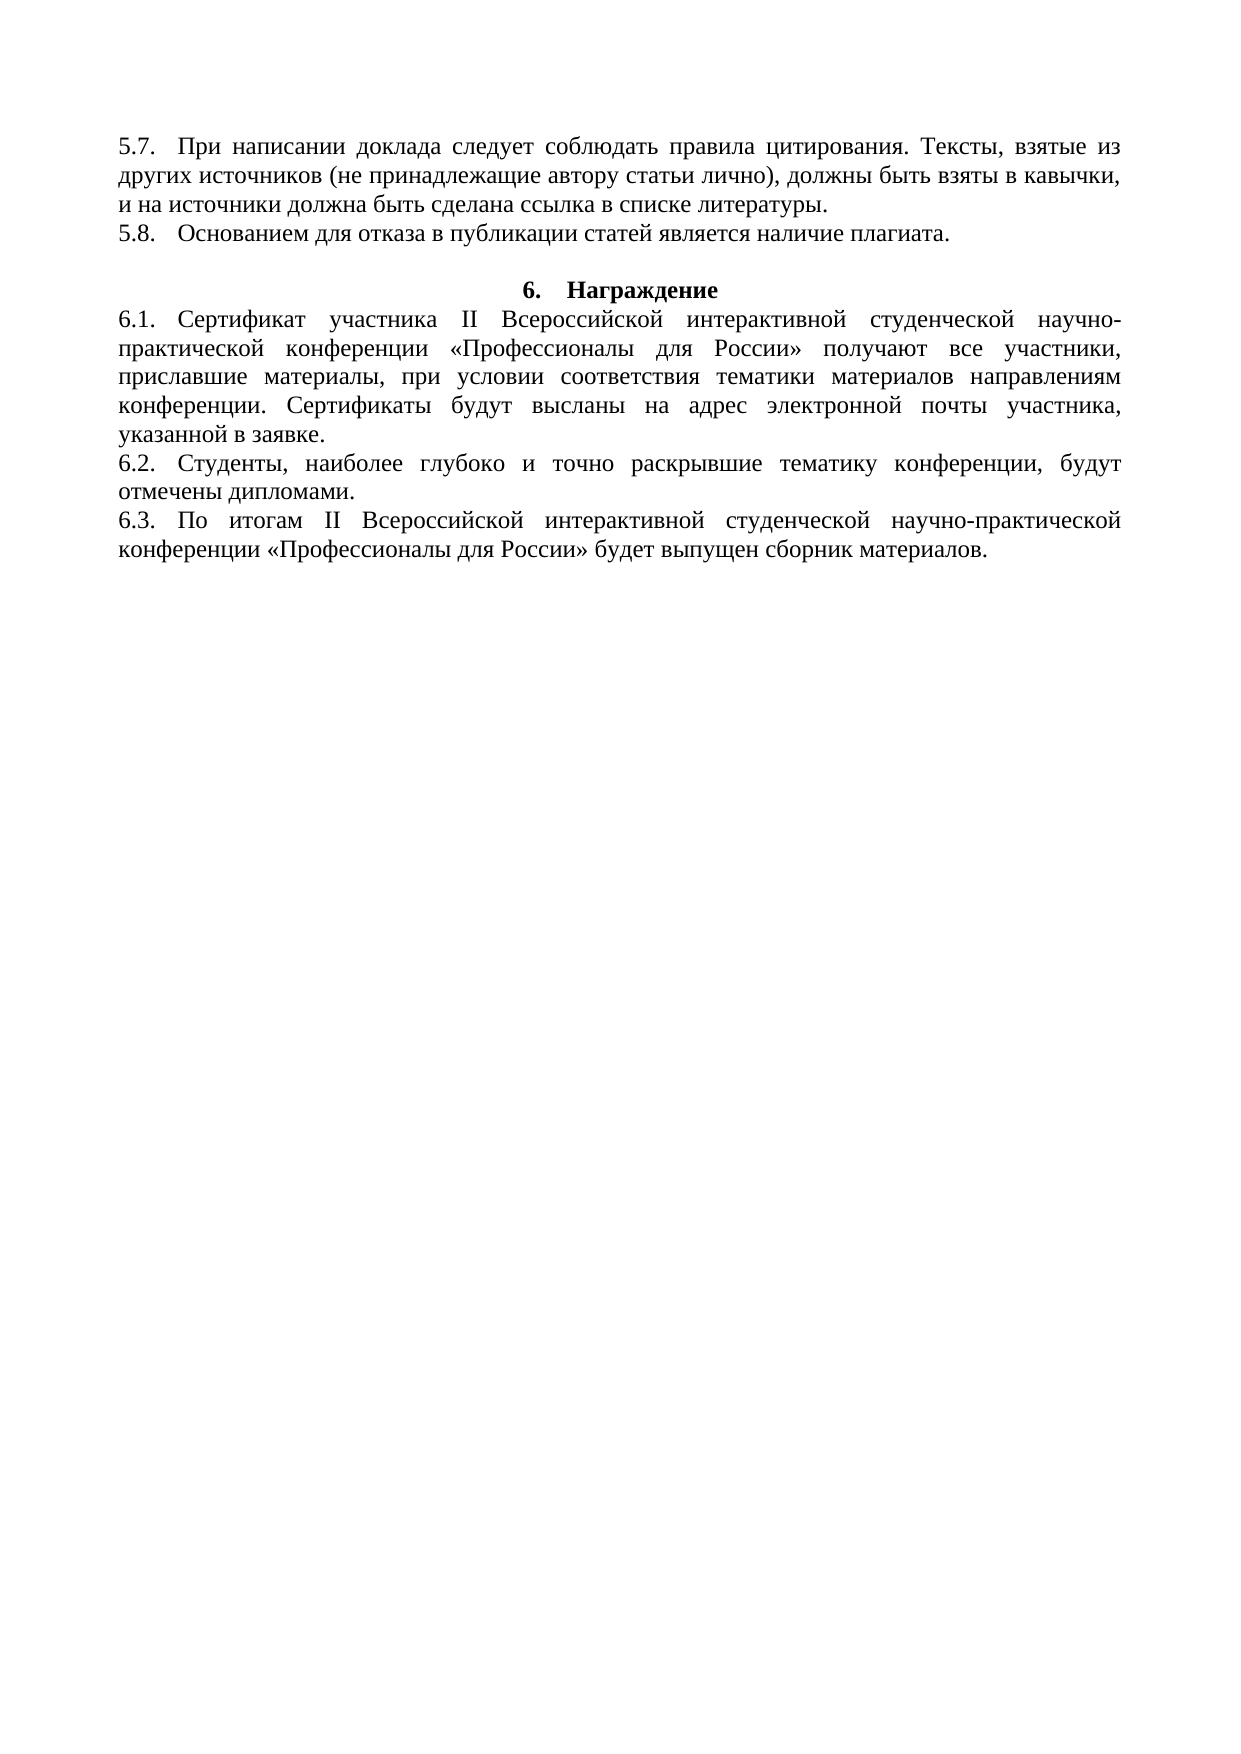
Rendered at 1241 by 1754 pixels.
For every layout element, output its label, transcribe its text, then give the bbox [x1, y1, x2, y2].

list Награждение [118, 275, 1122, 304]
list При написании доклада следует соблюдать правила цитирования. Тексты, взятые из других источников (не принадлежащие автору статьи лично), должны быть взяты в кавычки, и на источники должна быть сделана ссылка в списке литературы. [118, 131, 1122, 218]
list Сертификат участника II Всероссийской интерактивной студенческой научно-практической конференции «Профессионалы для России» получают все участники, приславшие материалы, при условии соответствия тематики материалов направлениям конференции. Сертификаты будут высланы на адрес электронной почты участника, указанной в заявке. [118, 304, 1122, 448]
list Студенты, наиболее глубоко и точно раскрывшие тематику конференции, будут отмечены дипломами. [118, 448, 1122, 505]
list По итогам II Всероссийской интерактивной студенческой научно-практической конференции «Профессионалы для России» будет выпущен сборник материалов. [118, 505, 1122, 563]
list Основанием для отказа в публикации статей является наличие плагиата. [118, 218, 1122, 246]
